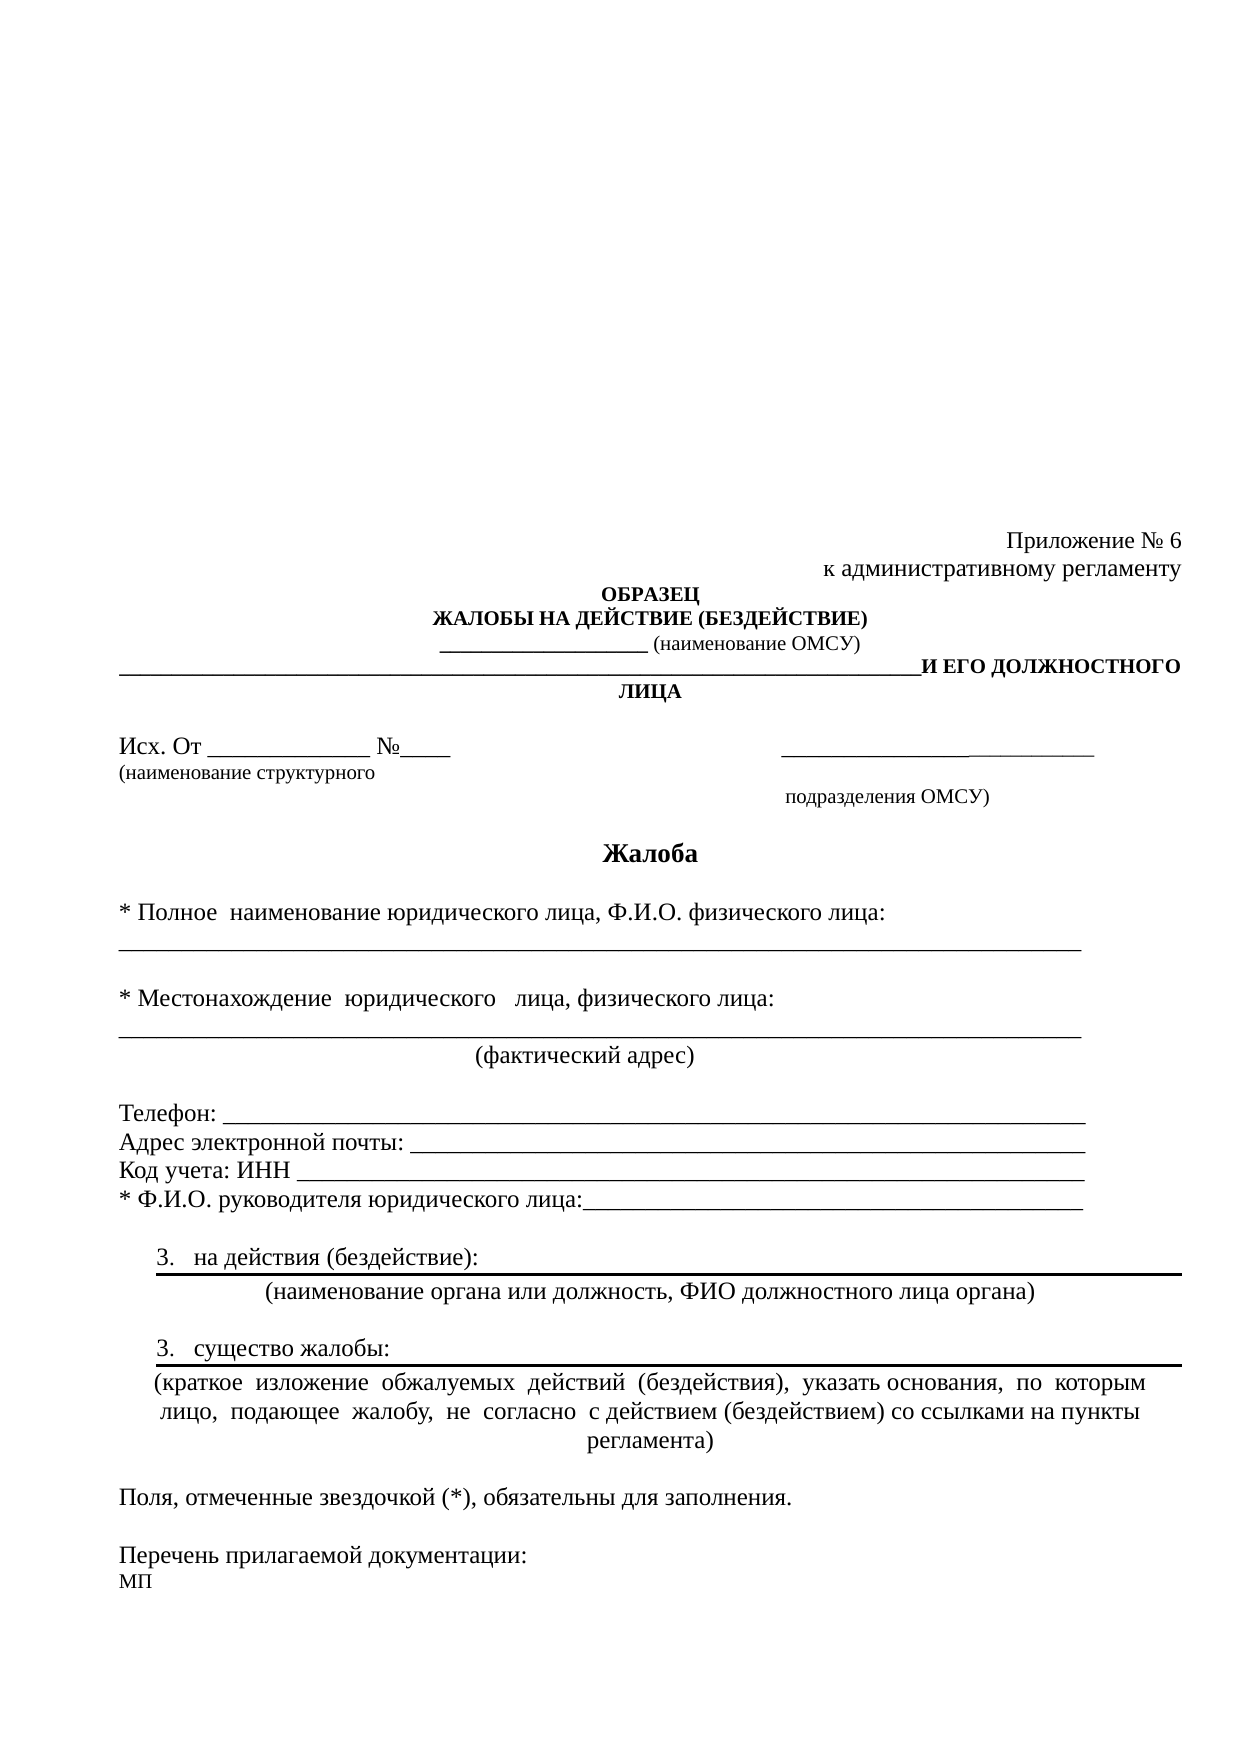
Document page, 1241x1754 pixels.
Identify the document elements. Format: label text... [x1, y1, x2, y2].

text Телефон: _____________________________________________________________________ [118, 1098, 1182, 1127]
text (краткое изложение обжалуемых действий (бездействия), указать основания, по которым лицо, подающее жалобу, не согласно с действием (бездействием) со ссылками на пункты регламента) [118, 1367, 1182, 1453]
text * Местонахождение юридического лица, физического лица: _____________________________________________________________________________ [118, 983, 1182, 1041]
list существо жалобы: [156, 1333, 1182, 1364]
text Исх. От _____________ №____ ___________________________ [118, 731, 1182, 760]
text Адрес электронной почты: ______________________________________________________ [118, 1127, 1182, 1156]
text _____________________________________________________________________________И ЕГО ДОЛЖНОСТНОГО ЛИЦА [118, 654, 1182, 703]
text ОБРАЗЕЦ [118, 582, 1182, 606]
text ЖАЛОБЫ НА ДЕЙСТВИЕ (БЕЗДЕЙСТВИЕ) [118, 606, 1182, 630]
text Перечень прилагаемой документации: [118, 1540, 1182, 1568]
text Приложение № 6 [487, 526, 1182, 553]
text (наименование органа или должность, ФИО должностного лица органа) [118, 1276, 1182, 1304]
text * Ф.И.О. руководителя юридического лица:________________________________________ [118, 1184, 1182, 1213]
text Поля, отмеченные звездочкой (*), обязательны для заполнения. [118, 1482, 1182, 1511]
text Код учета: ИНН _______________________________________________________________ [118, 1156, 1182, 1184]
list на действия (бездействие): [156, 1242, 1182, 1273]
text * Полное наименование юридического лица, Ф.И.О. физического лица: _____________________________________________________________________________ [118, 897, 1182, 954]
text подразделения ОМСУ) [118, 784, 1182, 808]
text Жалоба [118, 837, 1182, 868]
text к административному регламенту [118, 553, 1182, 582]
text МП [118, 1568, 1182, 1593]
text ____________________ (наименование ОМСУ) [118, 630, 1182, 654]
text (фактический адрес) [118, 1041, 1182, 1069]
text (наименование структурного [118, 760, 1182, 784]
